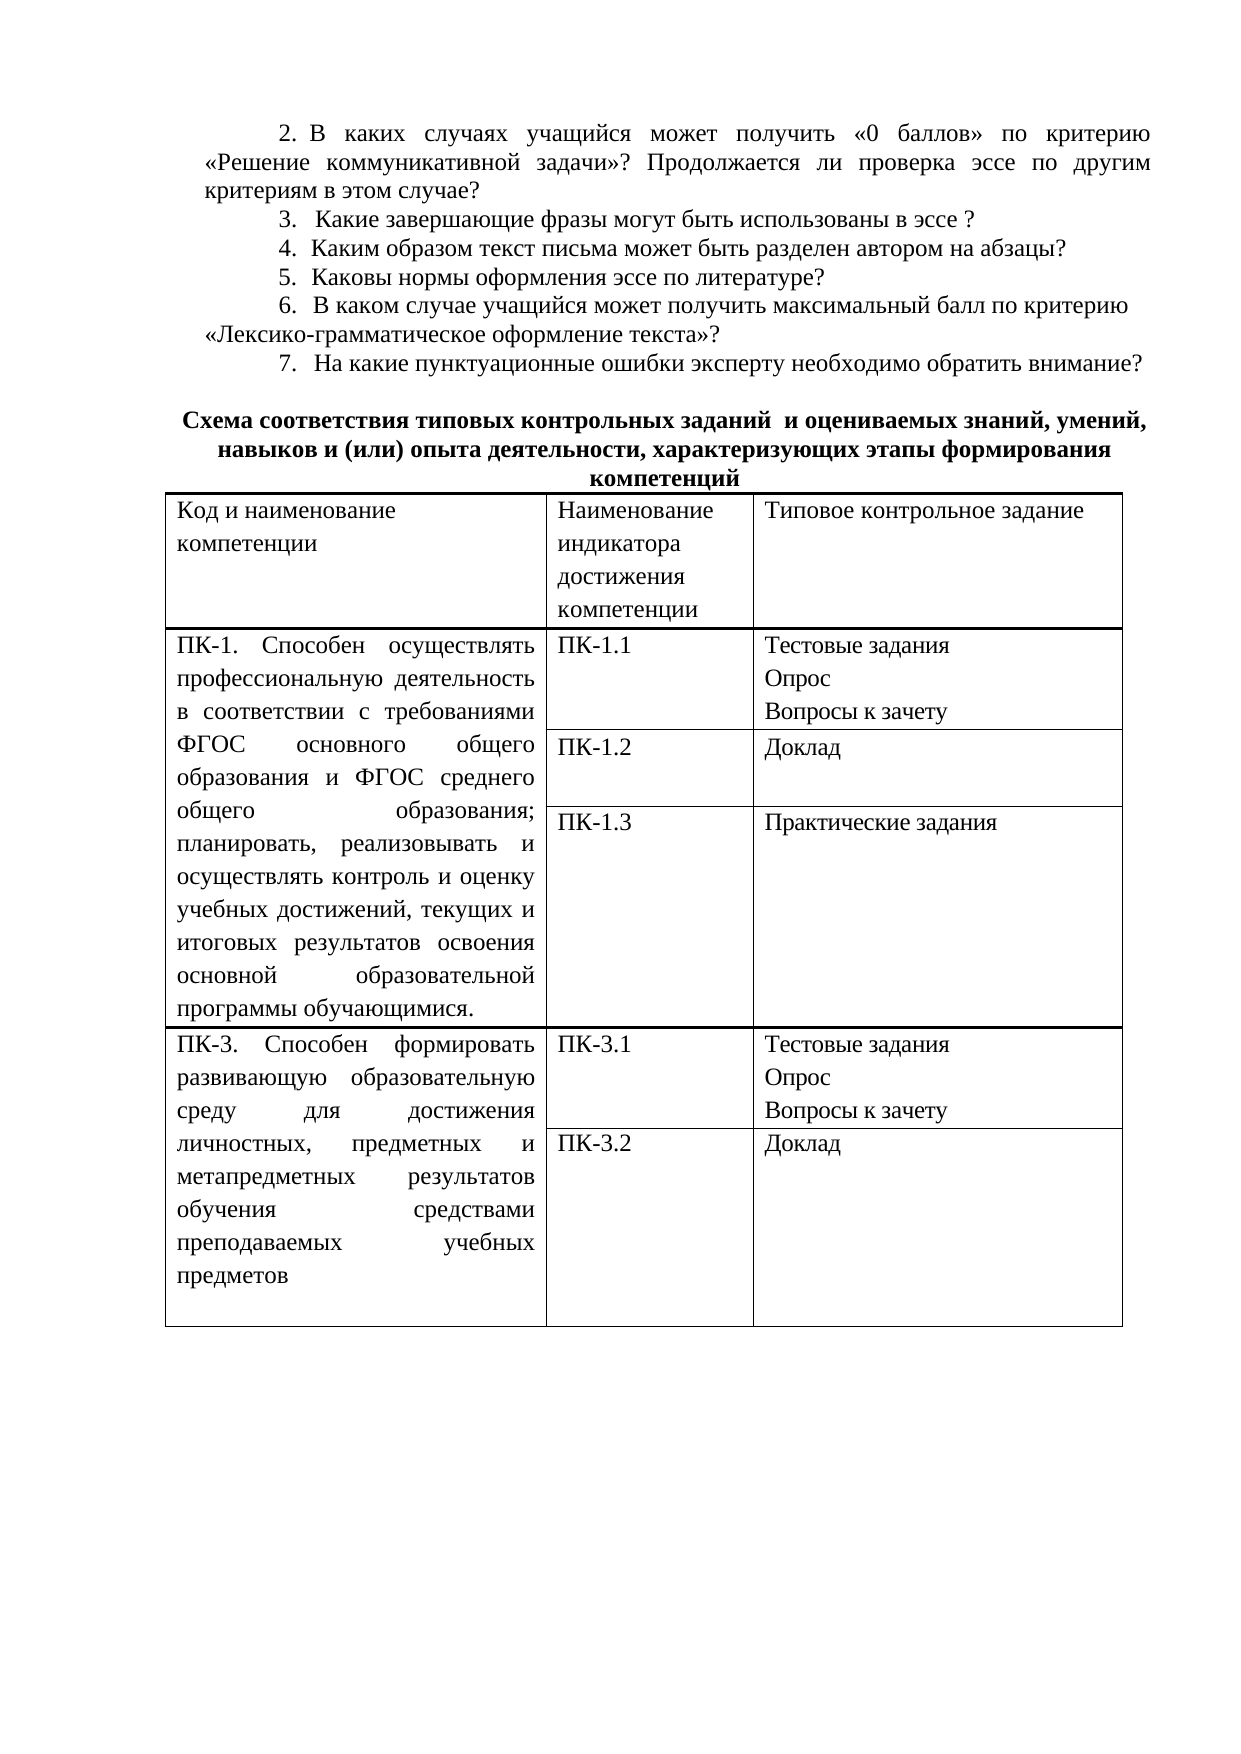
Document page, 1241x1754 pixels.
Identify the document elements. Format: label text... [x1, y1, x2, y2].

list Схема соответствия типовых контрольных заданий и оцениваемых знаний, умений, навыков и (или) опыта деятельности, характеризующих этапы формирования [177, 406, 1152, 463]
table_cell Практические задания [754, 807, 1122, 1026]
table_cell Тестовые задания Опрос Вопросы к зачету [754, 630, 1122, 728]
table_cell Доклад [754, 1129, 1122, 1326]
table_cell ПК-1. Способен осуществлять профессиональную деятельность в соответствии с требованиями ФГОС основного общего образования и ФГОС среднего общего образования; планировать, реализовывать и осуществлять контроль и оценку учебных достижений, текущих и итоговых результатов освоения основной образовательной программы обучающимися. [166, 630, 546, 1026]
table_cell ПК-1.3 [547, 807, 753, 1026]
table_cell ПК-1.1 [547, 630, 753, 728]
table_cell Доклад [754, 730, 1122, 806]
table_cell Тестовые задания Опрос Вопросы к зачету [754, 1029, 1122, 1127]
list Какие завершающие фразы могут быть использованы в эссе ? [278, 204, 1152, 233]
table_cell ПК-3. Способен формировать развивающую образовательную среду для достижения личностных, предметных и метапредметных результатов обучения средствами преподаваемых учебных предметов [166, 1029, 546, 1326]
table_header Наименование индикатора достижения компетенции [547, 495, 753, 627]
list Каким образом текст письма может быть разделен автором на абзацы? [278, 233, 1152, 262]
list В каких случаях учащийся может получить «0 баллов» по критерию «Решение коммуникативной задачи»? Продолжается ли проверка эссе по другим критериям в этом случае? [204, 118, 1152, 204]
table_header Типовое контрольное задание [754, 495, 1122, 627]
table_cell ПК-1.2 [547, 730, 753, 806]
list компетенций [177, 463, 1152, 492]
list Каковы нормы оформления эссе по литературе? [204, 262, 1152, 291]
list На какие пунктуационные ошибки эксперту необходимо обратить внимание? [204, 348, 1152, 377]
list В каком случае учащийся может получить максимальный балл по критерию «Лексико-грамматическое оформление текста»? [204, 291, 1152, 348]
table_cell ПК-3.2 [547, 1129, 753, 1326]
table_header Код и наименование компетенции [166, 495, 546, 627]
table_cell ПК-3.1 [547, 1029, 753, 1127]
